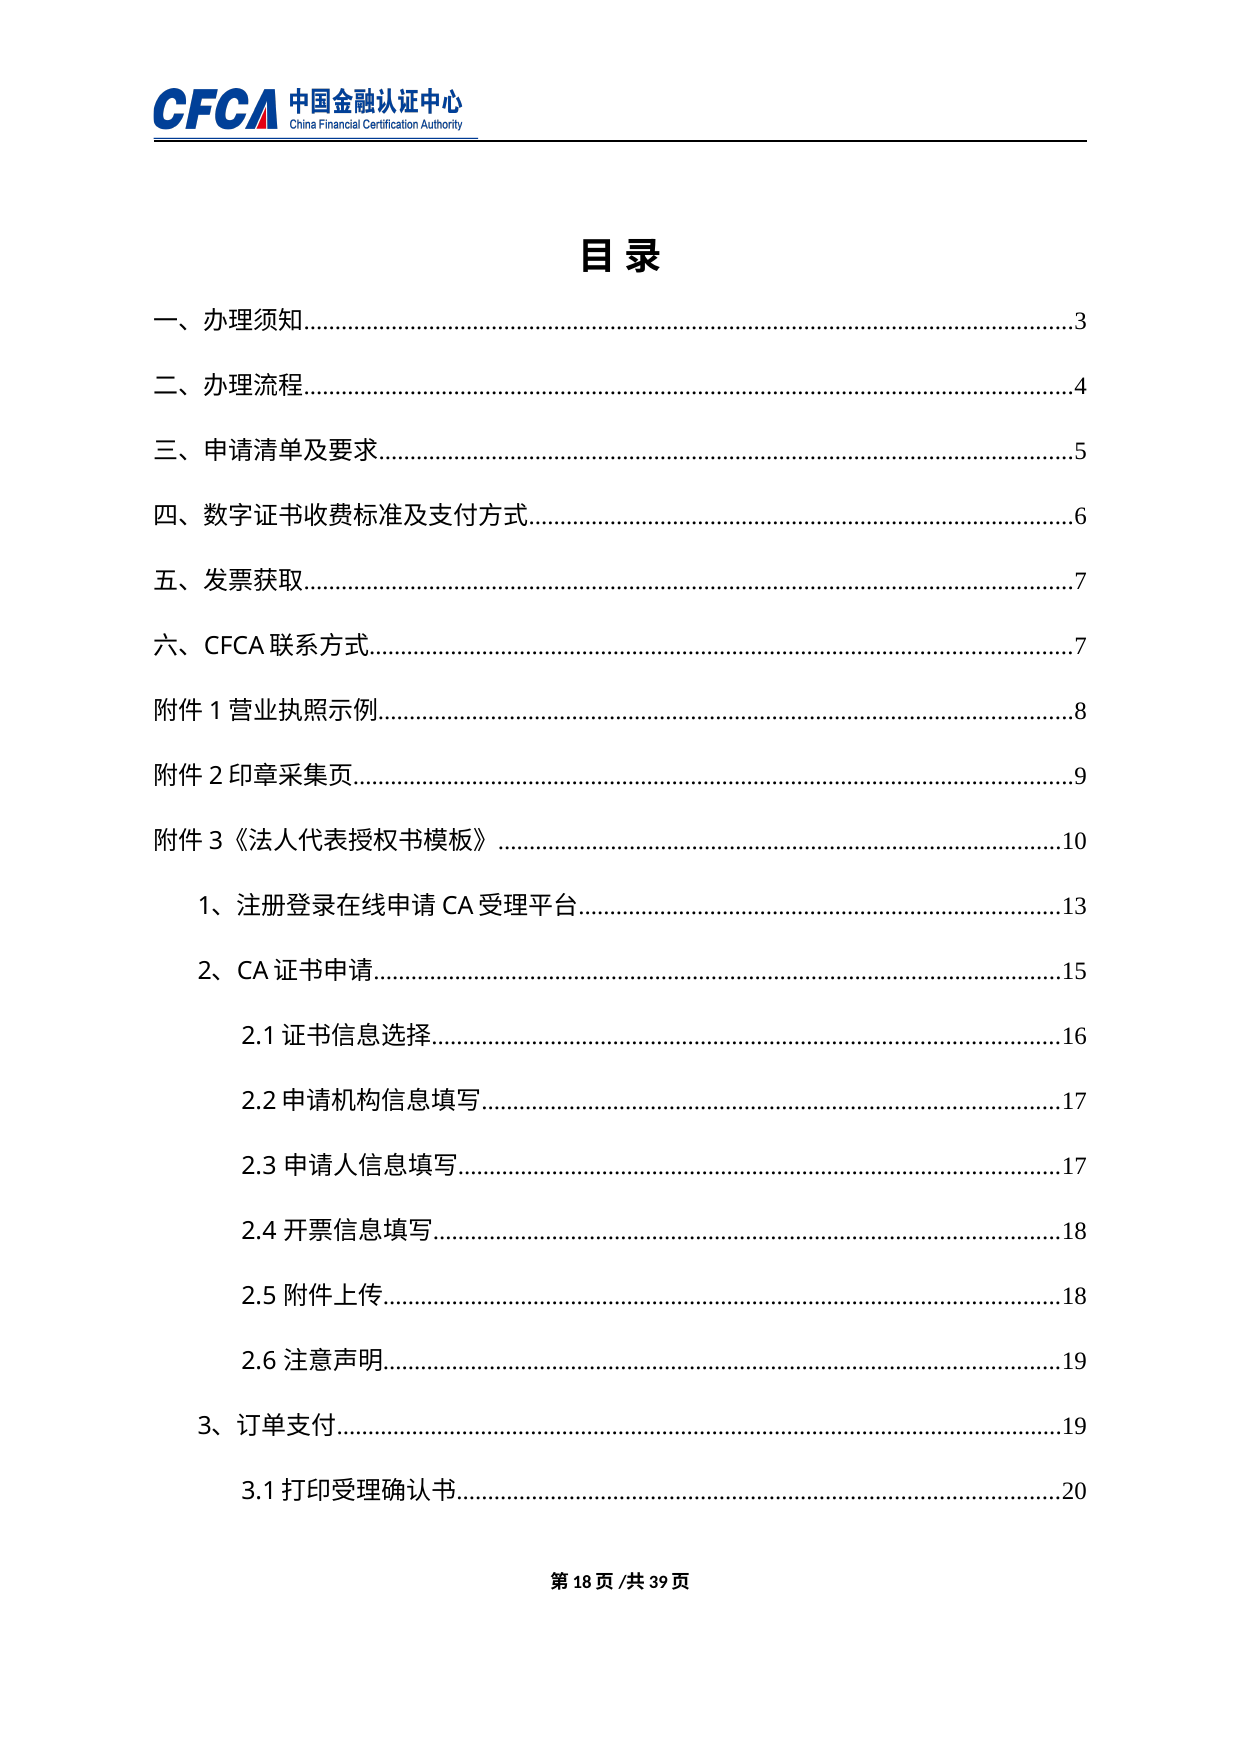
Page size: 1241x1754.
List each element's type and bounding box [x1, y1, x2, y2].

picture [153, 88, 479, 139]
